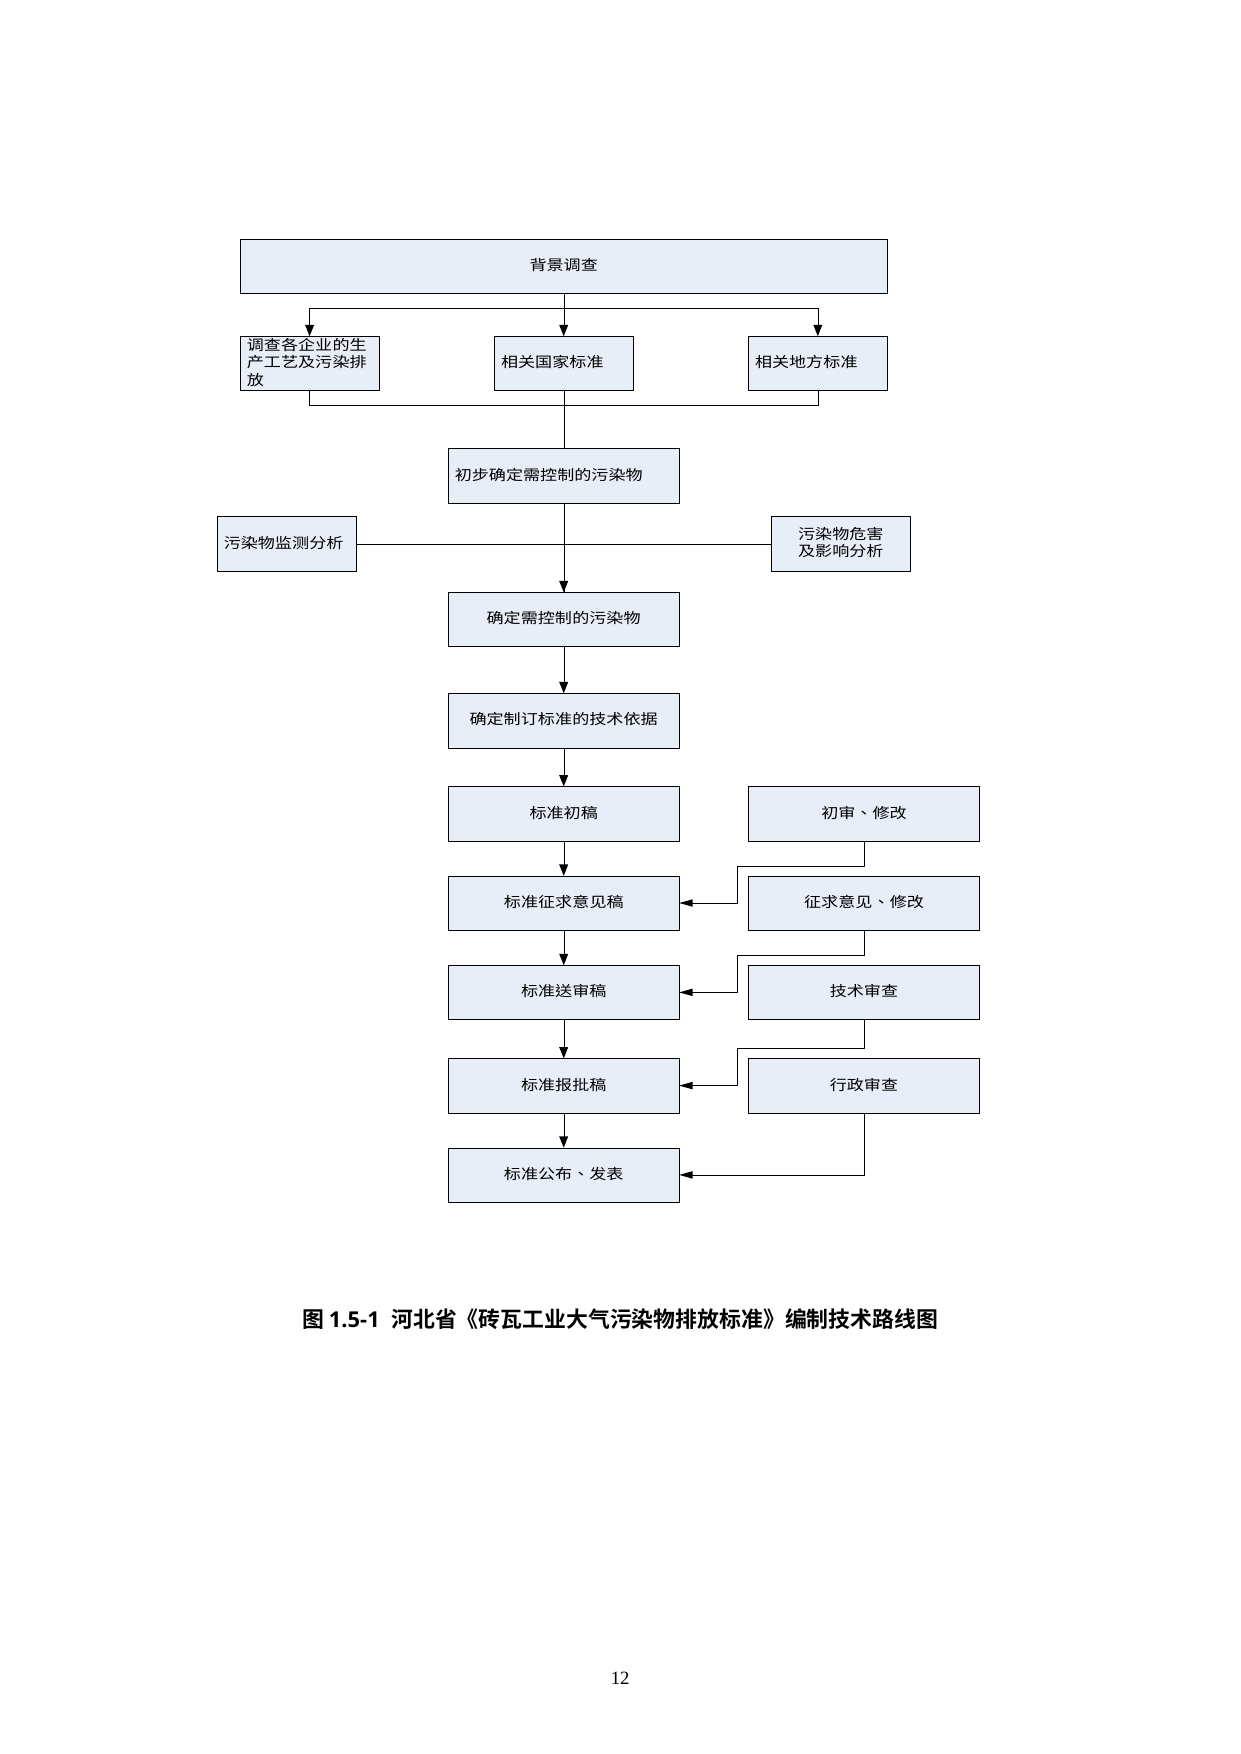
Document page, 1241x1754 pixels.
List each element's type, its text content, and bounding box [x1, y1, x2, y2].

text 图1.5-1 河北省《砖瓦工业大气污染物排放标准》编制技术路线图 [171, 1301, 1069, 1335]
